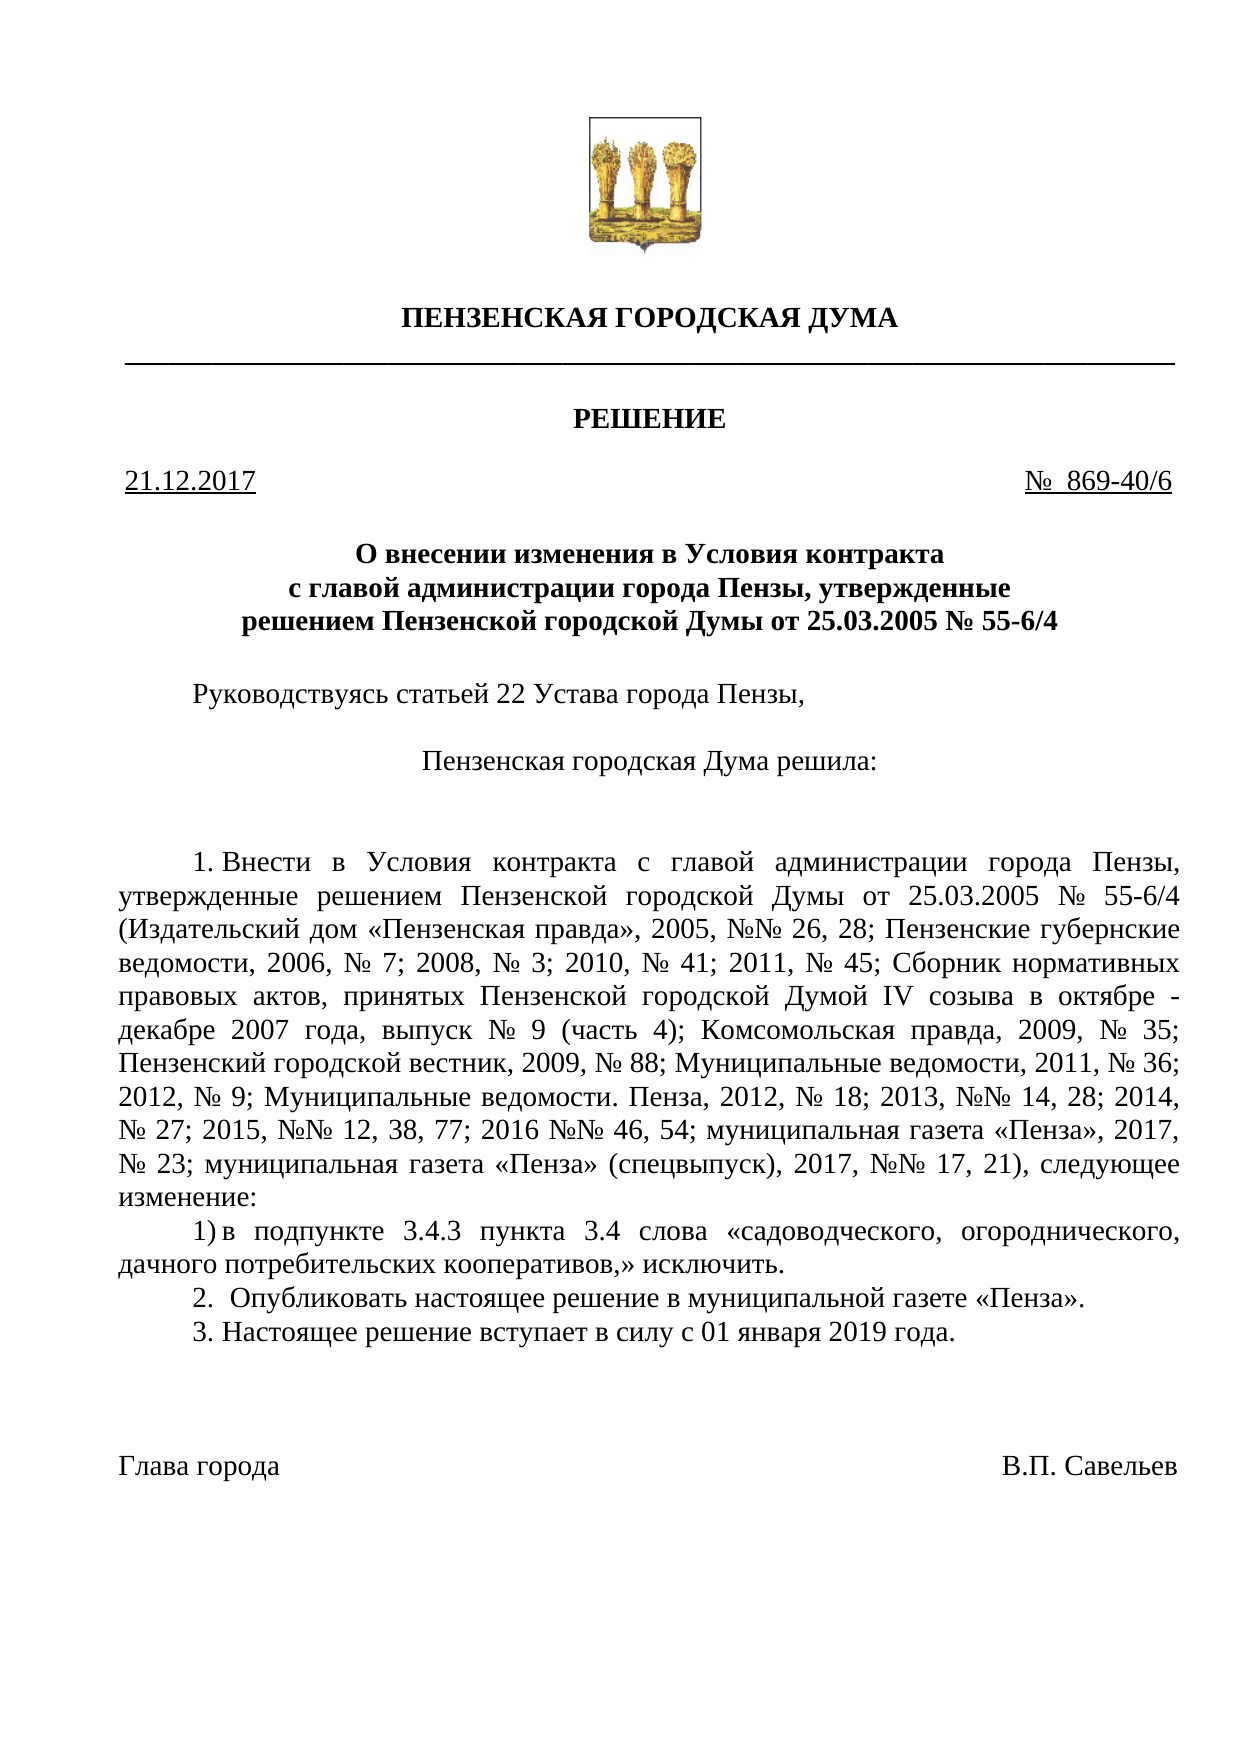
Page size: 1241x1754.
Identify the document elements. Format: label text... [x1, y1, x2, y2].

text ПЕНЗЕНСКАЯ ГОРОДСКАЯ ДУМА [118, 300, 1181, 334]
table_header О внесении изменения в Условия контракта с главой администрации города Пензы, утвержденные решением Пензенской городской Думы от 25.03.2005 № 55-6/4 [132, 497, 1167, 643]
list Опубликовать настоящее решение в муниципальной газете «Пенза». [192, 1280, 1181, 1314]
text ________________________________________________________________________ [118, 334, 1181, 367]
list Настоящее решение вступает в силу с 01 января 2019 года. [118, 1314, 1181, 1347]
picture [588, 116, 704, 257]
text РЕШЕНИЕ [118, 401, 1181, 434]
text 21.12.2017 № 869-40/6 [118, 463, 1181, 497]
list Внести в Условия контракта с главой администрации города Пензы, утвержденные решением Пензенской городской Думы от 25.03.2005 № 55-6/4 (Издательский дом «Пензенская правда», 2005, №№ 26, 28; Пензенские губернские ведомости, 2006, № 7; 2008, № 3; 2010, № 41; 2011, № 45; Сборник нормативных правовых актов, принятых Пензенской городской Думой IV созыва в октябре - декабре 2007 года, выпуск № 9 (часть 4); Комсомольская правда, 2009, № 35; Пензенский городской вестник, 2009, № 88; Муниципальные ведомости, 2011, № 36; 2012, № 9; Муниципальные ведомости. Пенза, 2012, № 18; 2013, №№ 14, 28; 2014, № 27; 2015, №№ 12, 38, 77; 2016 №№ 46, 54; муниципальная газета «Пенза», 2017, № 23; муниципальная газета «Пенза» (спецвыпуск), 2017, №№ 17, 21), следующее изменение: [118, 844, 1181, 1213]
text Пензенская городская Дума решила: [118, 743, 1181, 777]
list в подпункте 3.4.3 пункта 3.4 слова «садоводческого, огороднического, дачного потребительских кооперативов,» исключить. [118, 1213, 1181, 1280]
text Руководствуясь статьей 22 Устава города Пензы, [118, 676, 1181, 710]
text Глава города В.П. Савельев [118, 1448, 1181, 1481]
